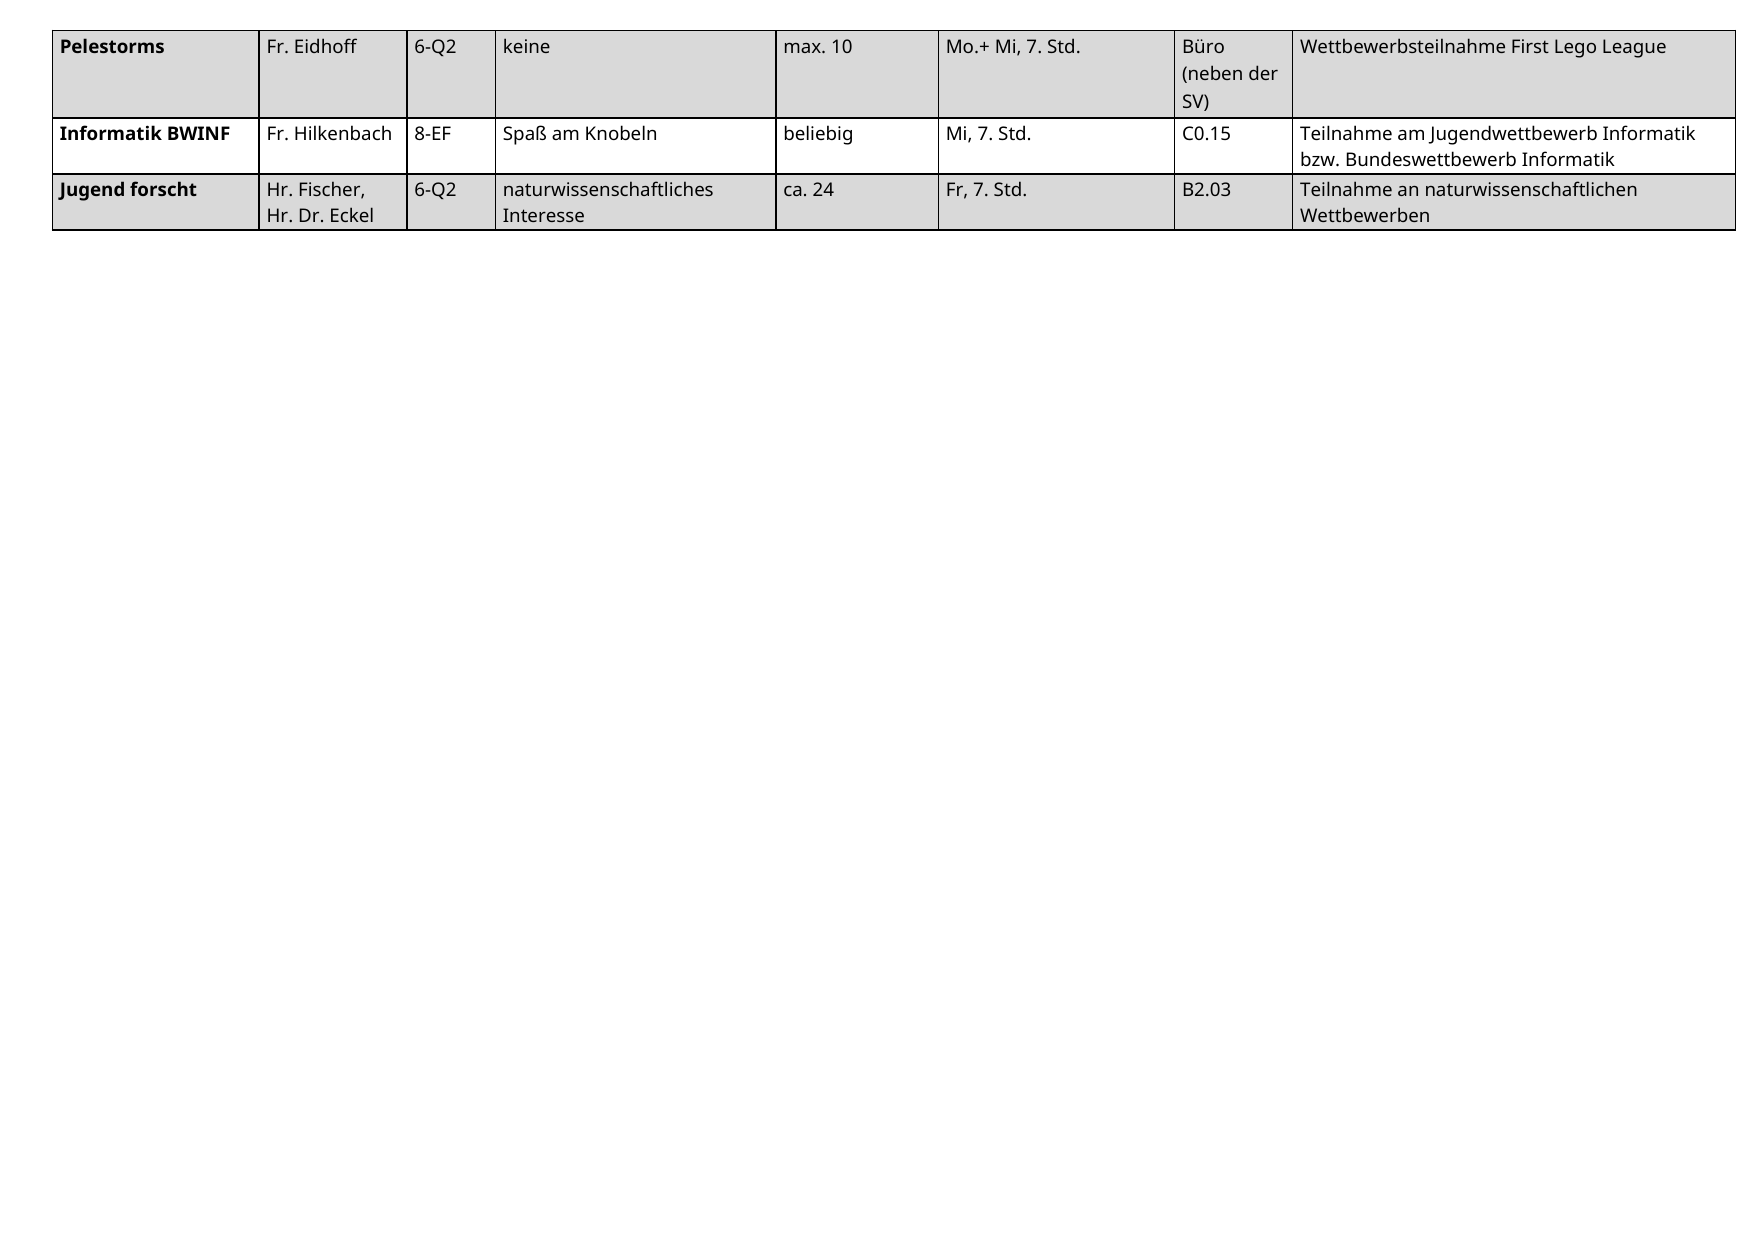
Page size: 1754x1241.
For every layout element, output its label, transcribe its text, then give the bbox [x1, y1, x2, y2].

table_cell Wettbewerbsteilnahme First Lego League [1293, 31, 1735, 117]
table_cell beliebig [777, 119, 938, 173]
table_cell Mi, 7. Std. [939, 119, 1174, 173]
table_cell Fr, 7. Std. [939, 175, 1174, 229]
table_cell Pelestorms [53, 31, 258, 117]
table_cell keine [496, 31, 775, 117]
table_cell Fr. Hilkenbach [260, 119, 406, 173]
table_cell Teilnahme am Jugendwettbewerb Informatik bzw. Bundeswettbewerb Informatik [1293, 119, 1735, 173]
table_cell ca. 24 [777, 175, 938, 229]
table_cell Spaß am Knobeln [496, 119, 775, 173]
table_cell Informatik BWINF [53, 119, 258, 173]
table_cell Hr. Fischer, Hr. Dr. Eckel [260, 175, 406, 229]
table_cell C0.15 [1175, 119, 1292, 173]
table_cell Teilnahme an naturwissenschaftlichen Wettbewerben [1293, 175, 1735, 229]
table_cell Mo.+ Mi, 7. Std. [939, 31, 1174, 117]
table_cell max. 10 [777, 31, 938, 117]
table_cell B2.03 [1175, 175, 1292, 229]
table_cell Fr. Eidhoff [260, 31, 406, 117]
table_cell 8-EF [408, 119, 495, 173]
table_cell Büro (neben der SV) [1175, 31, 1292, 117]
table_cell 6-Q2 [408, 31, 495, 117]
table_cell 6-Q2 [408, 175, 495, 229]
table_cell Jugend forscht [53, 175, 258, 229]
table_cell naturwissenschaftliches Interesse [496, 175, 775, 229]
